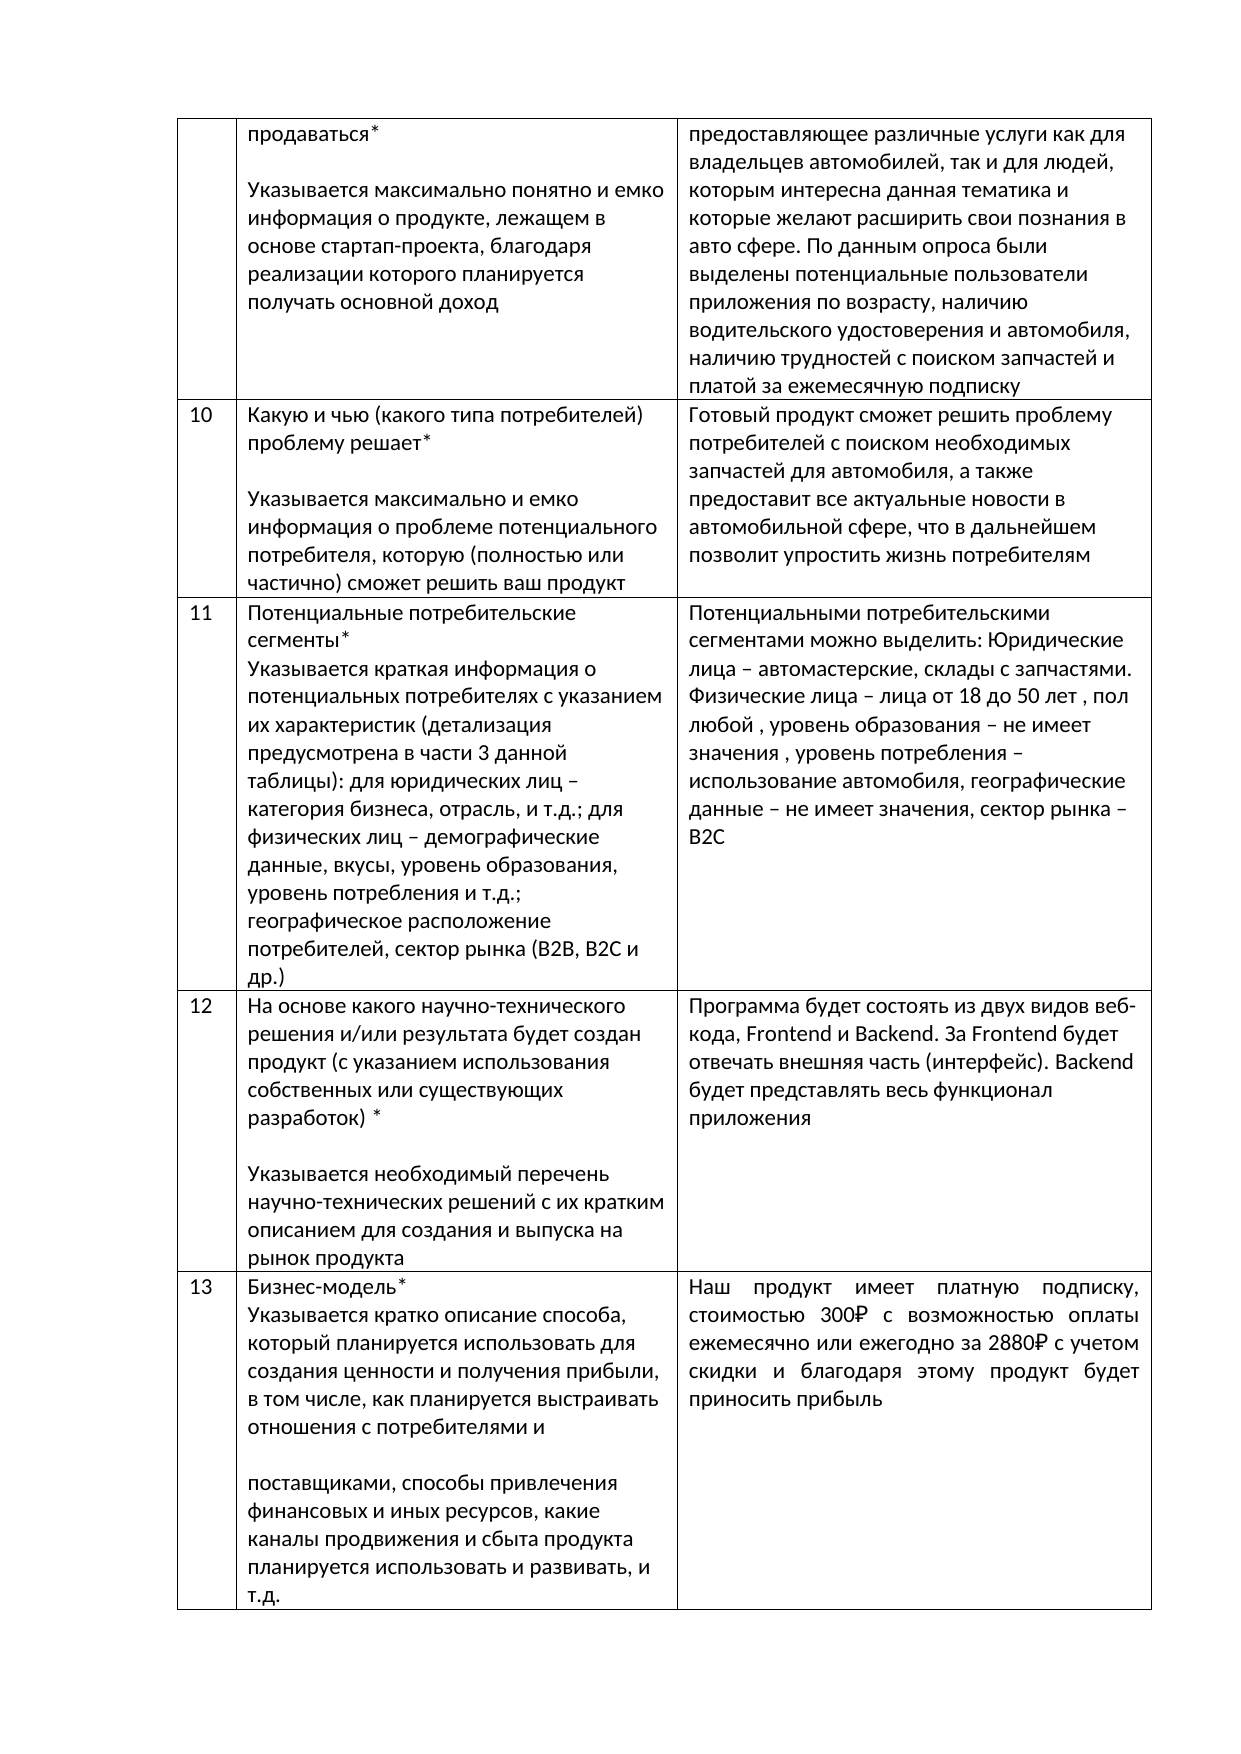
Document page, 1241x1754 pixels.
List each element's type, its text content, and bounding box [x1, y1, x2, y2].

table_cell 9 [178, 119, 236, 399]
table_cell Готовый продукт сможет решить проблему потребителей с поиском необходимых запчастей для автомобиля, а также предоставит все актуальные новости в автомобильной сфере, что в дальнейшем позволит упростить жизнь потребителям [678, 400, 1151, 597]
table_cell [237, 119, 677, 399]
table_cell На основе какого научно-технического решения и/или результата будет создан продукт (с указанием использования собственных или существующих разработок) * Указывается необходимый перечень научно-технических решений с их кратким описанием для создания и выпуска на рынок продукта [237, 991, 677, 1271]
table_cell Потенциальные потребительские сегменты* Указывается краткая информация о потенциальных потребителях с указанием их характеристик (детализация предусмотрена в части 3 данной таблицы): для юридических лиц – категория бизнеса, отрасль, и т.д.; для физических лиц – демографические данные, вкусы, уровень образования, уровень потребления и т.д.; географическое расположение потребителей, сектор рынка (B2B, B2C и др.) [237, 598, 677, 990]
table_cell Какую и чью (какого типа потребителей) проблему решает* Указывается максимально и емко информация о проблеме потенциального потребителя, которую (полностью или частично) сможет решить ваш продукт [237, 400, 677, 597]
table_cell Программа будет состоять из двух видов веб-кода, Frontend и Backend. За Frontend будет отвечать внешняя часть (интерфейс). Backend будет представлять весь функционал приложения [678, 991, 1151, 1271]
table_cell 11 [178, 598, 236, 990]
table_cell 13 [178, 1272, 236, 1608]
table_cell Наш продукт имеет платную подписку, стоимостью 300₽ с возможностью оплаты ежемесячно или ежегодно за 2880₽ с учетом скидки и благодаря этому продукт будет приносить прибыль [678, 1272, 1151, 1608]
table_cell 10 [178, 400, 236, 597]
table_cell Потенциальными потребительскими сегментами можно выделить: Юридические лица – автомастерские, склады с запчастями. Физические лица – лица от 18 до 50 лет , пол любой , уровень образования – не имеет значения , уровень потребления – использование автомобиля, географические данные – не имеет значения, сектор рынка – B2C [678, 598, 1151, 990]
table_cell 12 [178, 991, 236, 1271]
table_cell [678, 119, 1151, 399]
table_cell Бизнес-модель* Указывается кратко описание способа, который планируется использовать для создания ценности и получения прибыли, в том числе, как планируется выстраивать отношения с потребителями и поставщиками, способы привлечения финансовых и иных ресурсов, какие каналы продвижения и сбыта продукта планируется использовать и развивать, и т.д. [237, 1272, 677, 1608]
